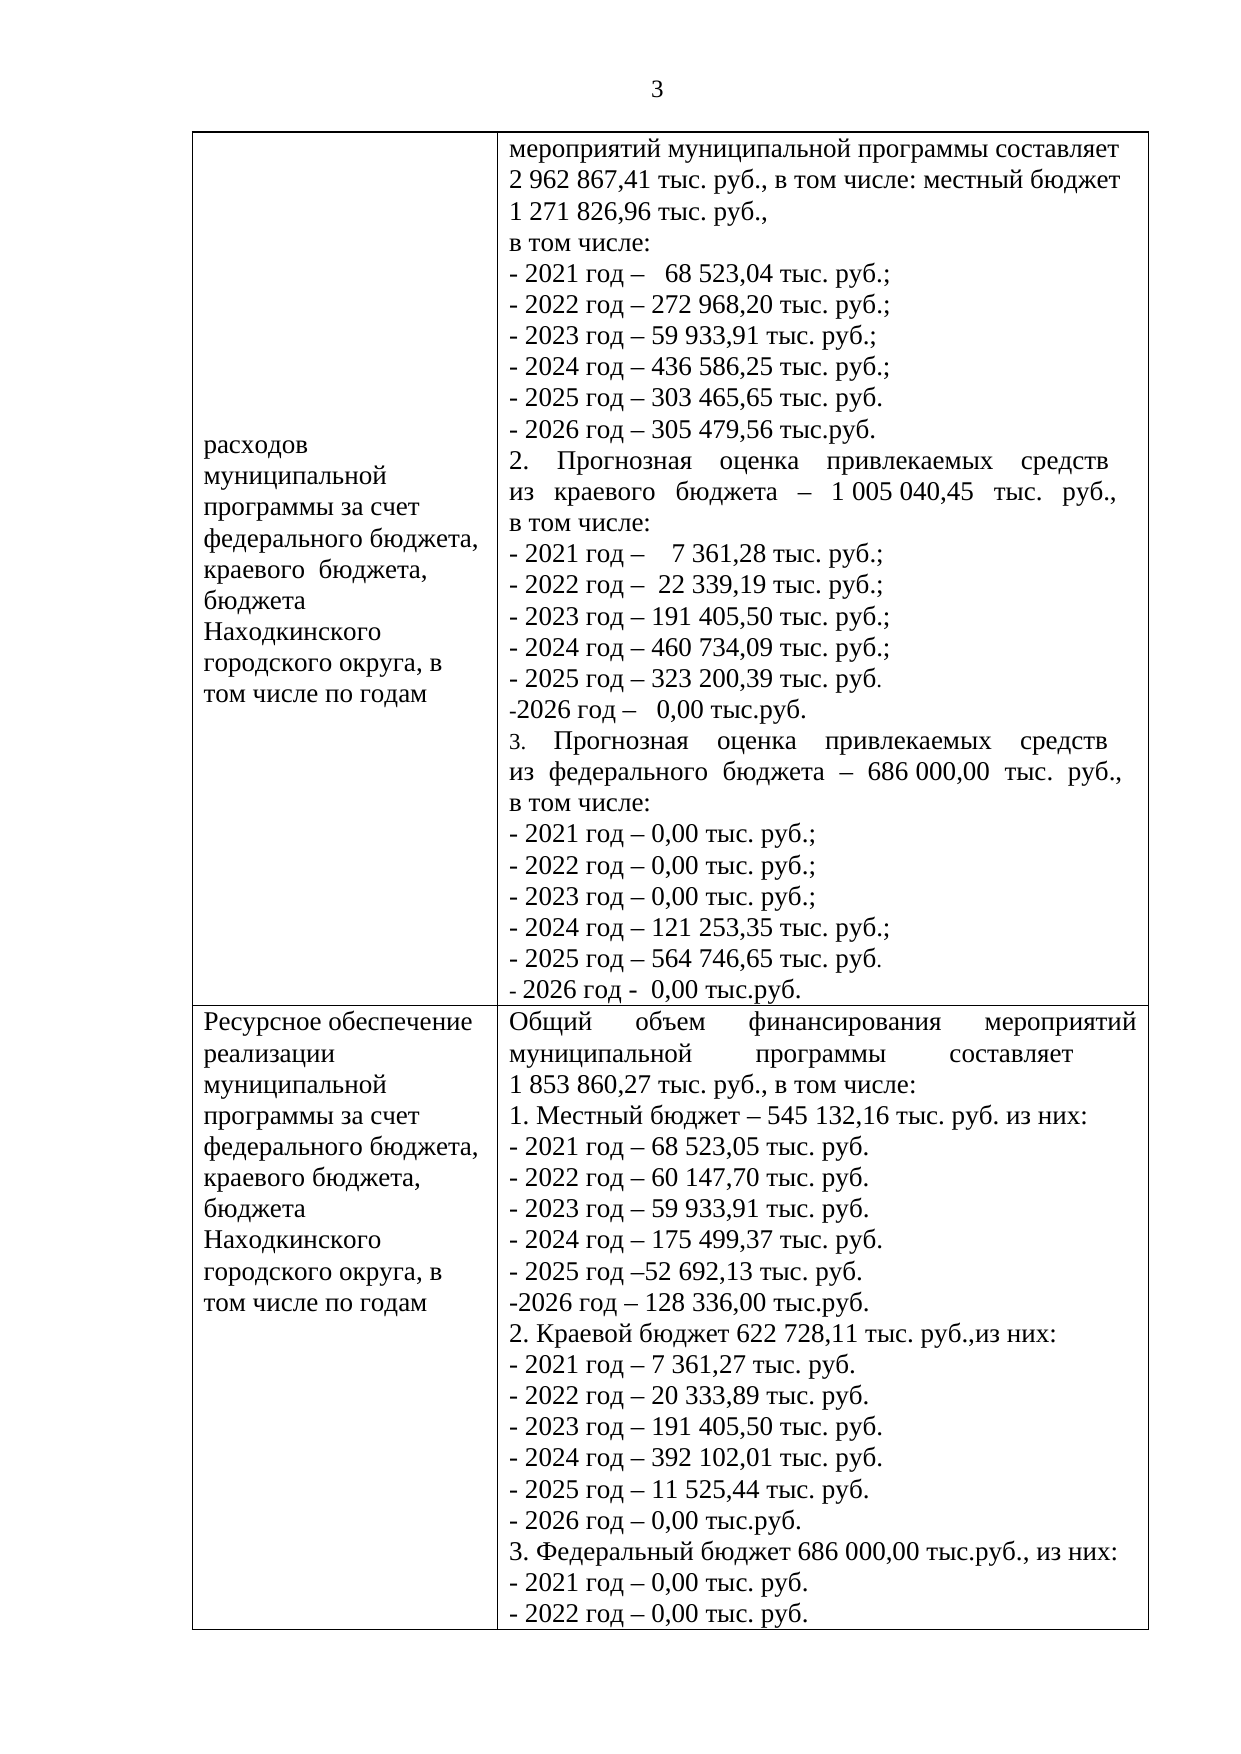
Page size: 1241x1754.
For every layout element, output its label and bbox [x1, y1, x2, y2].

table_cell [193, 1006, 497, 1628]
table_cell [193, 133, 497, 1004]
table_cell [498, 133, 1148, 1004]
table_cell [498, 1006, 1148, 1628]
